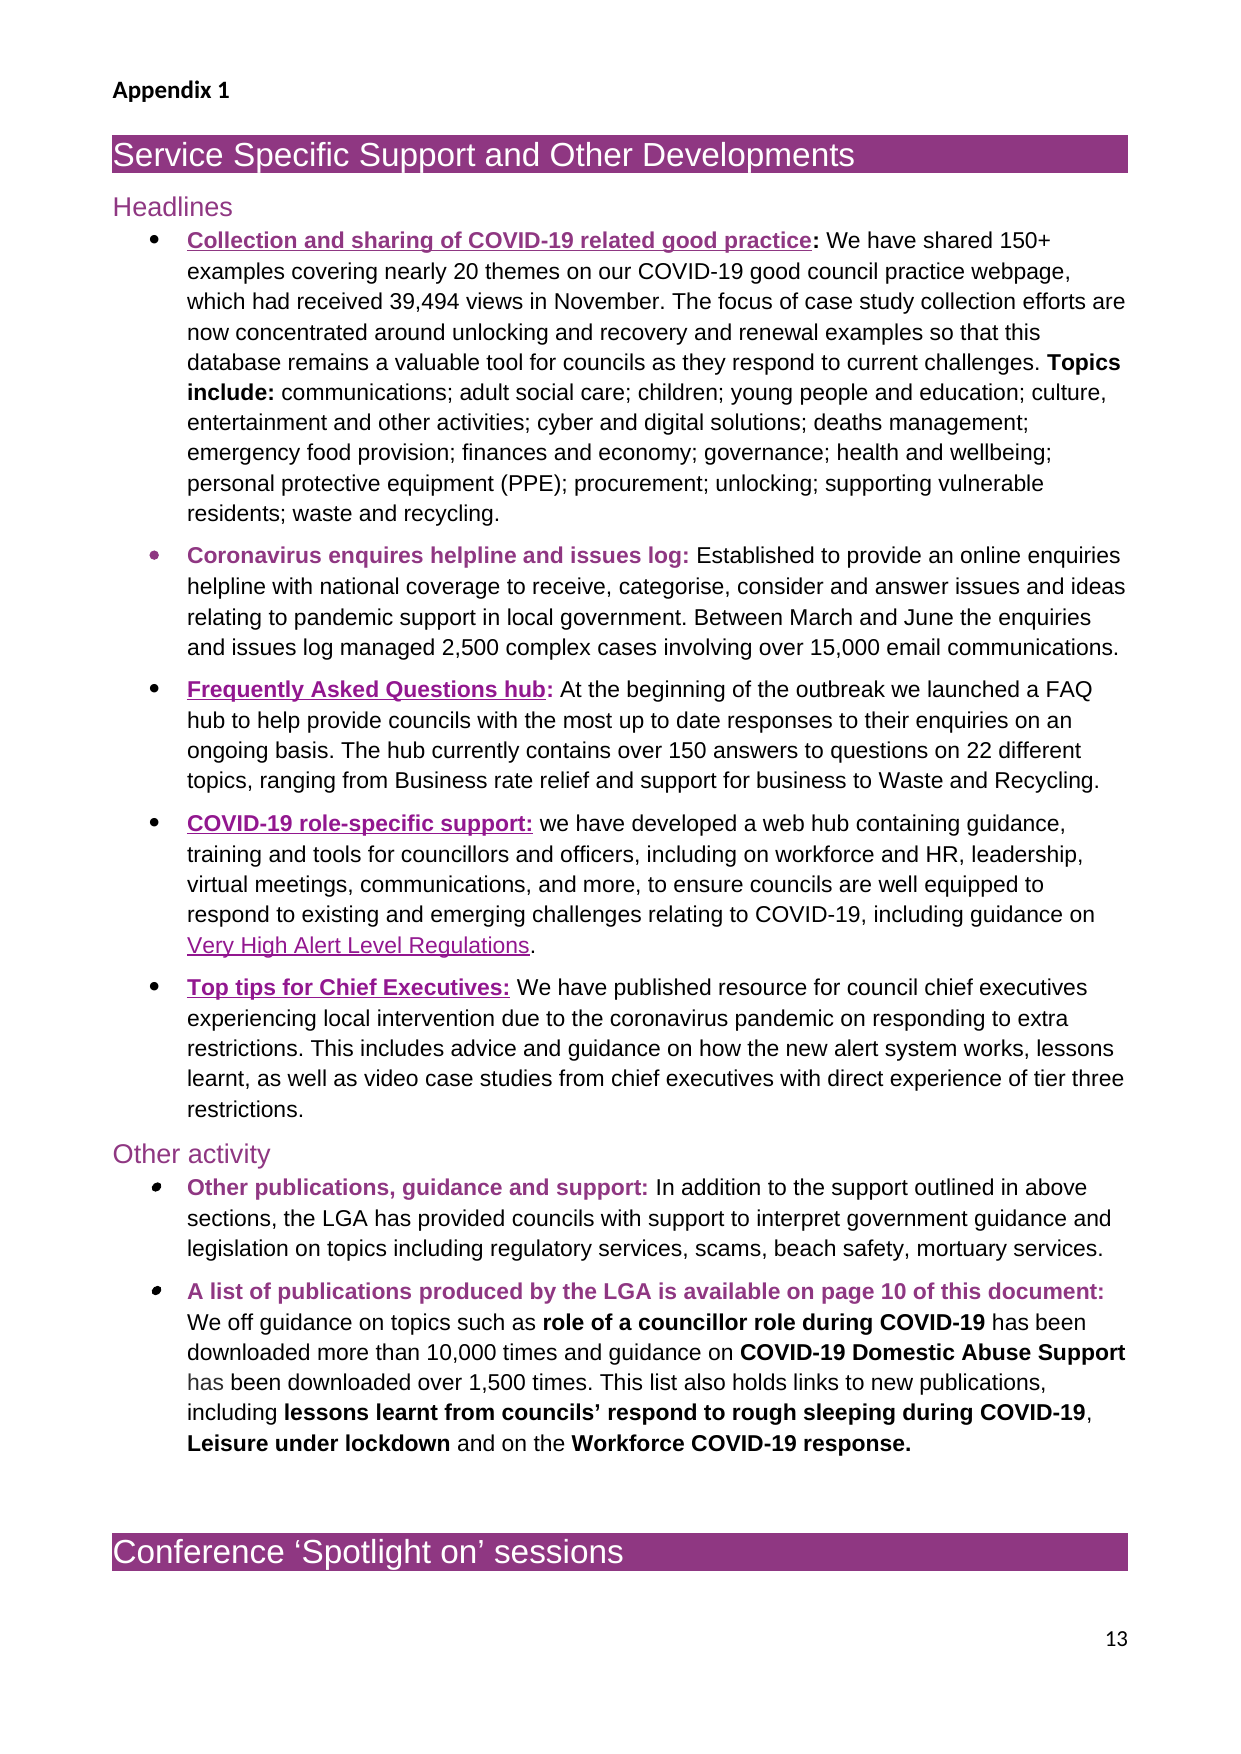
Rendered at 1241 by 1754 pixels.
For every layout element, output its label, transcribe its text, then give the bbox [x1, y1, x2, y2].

list Collection and sharing of COVID-19 related good practice: We have shared 150+ examples covering nearly 20 themes on our COVID-19 good council practice webpage, which had received 39,494 views in November. The focus of case study collection efforts are now concentrated around unlocking and recovery and renewal examples so that this database remains a valuable tool for councils as they respond to current challenges. Topics include: communications; adult social care; children; young people and education; culture, entertainment and other activities; cyber and digital solutions; deaths management; emergency food provision; finances and economy; governance; health and wellbeing; personal protective equipment (PPE); procurement; unlocking; supporting vulnerable residents; waste and recycling. [150, 227, 1128, 526]
subtitle Headlines [112, 191, 1128, 223]
subtitle Other activity [112, 1138, 1128, 1169]
list Top tips for Chief Executives: We have published resource for council chief executives experiencing local intervention due to the coronavirus pandemic on responding to extra restrictions. This includes advice and guidance on how the new alert system works, lessons learnt, as well as video case studies from chief executives with direct experience of tier three restrictions. [150, 974, 1128, 1122]
list Coronavirus enquires helpline and issues log: Established to provide an online enquiries helpline with national coverage to receive, categorise, consider and answer issues and ideas relating to pandemic support in local government. Between March and June the enquiries and issues log managed 2,500 complex cases involving over 15,000 email communications. [150, 542, 1128, 660]
list Other publications, guidance and support: In addition to the support outlined in above sections, the LGA has provided councils with support to interpret government guidance and legislation on topics including regulatory services, scams, beach safety, mortuary services. [150, 1174, 1128, 1262]
list COVID-19 role-specific support: we have developed a web hub containing guidance, training and tools for councillors and officers, including on workforce and HR, leadership, virtual meetings, communications, and more, to ensure councils are well equipped to respond to existing and emerging challenges relating to COVID-19, including guidance on Very High Alert Level Regulations. [150, 810, 1128, 958]
list Frequently Asked Questions hub: At the beginning of the outbreak we launched a FAQ hub to help provide councils with the most up to date responses to their enquiries on an ongoing basis. The hub currently contains over 150 answers to questions on 22 different topics, ranging from Business rate relief and support for business to Waste and Recycling. [150, 676, 1128, 794]
subtitle Conference ‘Spotlight on’ sessions [112, 1533, 1128, 1571]
subtitle Service Specific Support and Other Developments [112, 135, 1128, 173]
list A list of publications produced by the LGA is available on page 10 of this document: We off guidance on topics such as role of a councillor role during COVID-19 has been downloaded more than 10,000 times and guidance on COVID-19 Domestic Abuse Support has been downloaded over 1,500 times. This list also holds links to new publications, including lessons learnt from councils’ respond to rough sleeping during COVID-19, Leisure under lockdown and on the Workforce COVID-19 response. [150, 1278, 1128, 1456]
